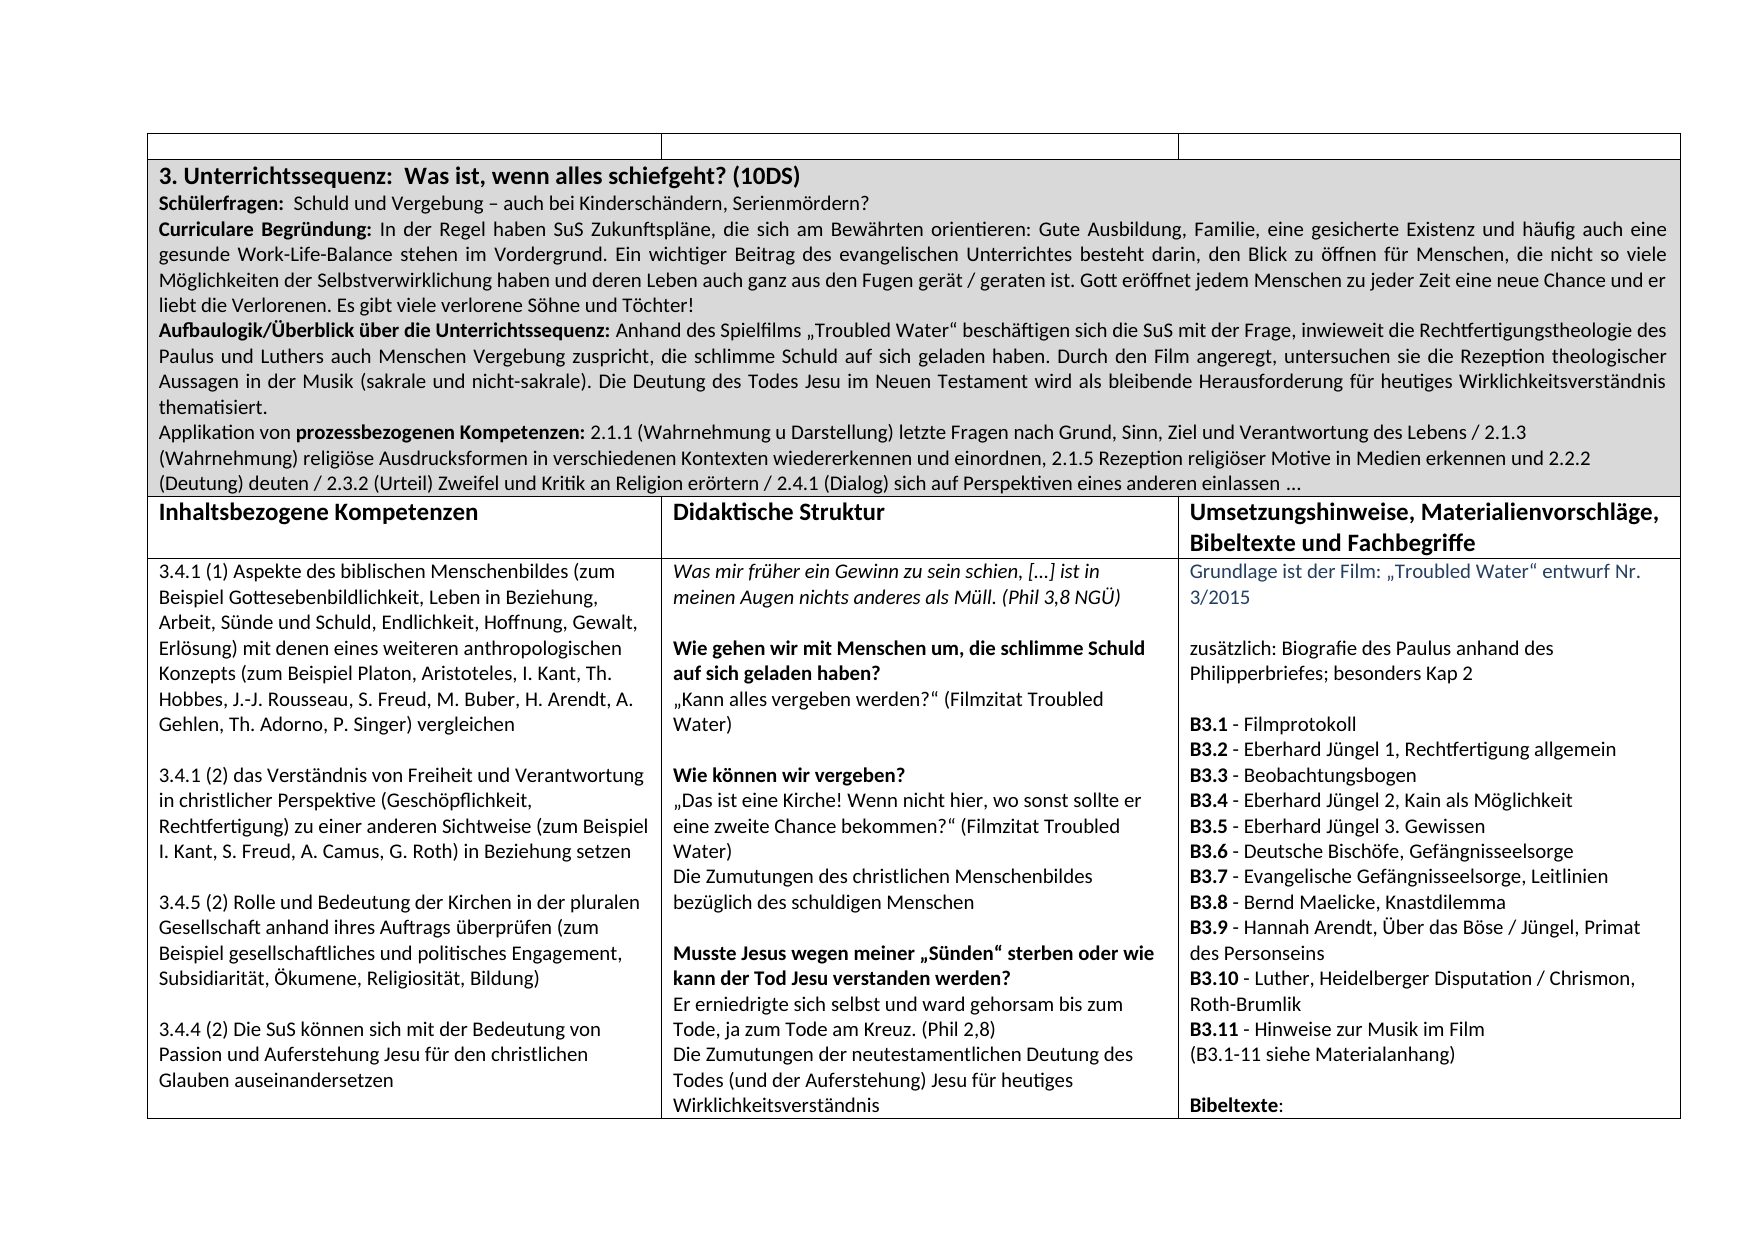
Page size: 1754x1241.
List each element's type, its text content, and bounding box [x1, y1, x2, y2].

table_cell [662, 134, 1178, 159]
table_cell Inhaltsbezogene Kompetenzen [148, 497, 661, 558]
table_cell Umsetzungshinweise, Materialienvorschläge, Bibeltexte und Fachbegriffe [1179, 497, 1680, 558]
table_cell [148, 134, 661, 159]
table_cell 3. Unterrichtssequenz: Was ist, wenn alles schiefgeht? (10DS) Schülerfragen: Schuld und Vergebung – auch bei Kinderschändern, Serienmördern? Curriculare Begründung: In der Regel haben SuS Zukunftspläne, die sich am Bewährten orientieren: Gute Ausbildung, Familie, eine gesicherte Existenz und häufig auch eine gesunde Work-Life-Balance stehen im Vordergrund. Ein wichtiger Beitrag des evangelischen Unterrichtes besteht darin, den Blick zu öffnen für Menschen, die nicht so viele Möglichkeiten der Selbstverwirklichung haben und deren Leben auch ganz aus den Fugen gerät / geraten ist. Gott eröffnet jedem Menschen zu jeder Zeit eine neue Chance und er liebt die Verlorenen. Es gibt viele verlorene Söhne und Töchter! Aufbaulogik/Überblick über die Unterrichtssequenz: Anhand des Spielfilms „Troubled Water“ beschäftigen sich die SuS mit der Frage, inwieweit die Rechtfertigungstheologie des Paulus und Luthers auch Menschen Vergebung zuspricht, die schlimme Schuld auf sich geladen haben. Durch den Film angeregt, untersuchen sie die Rezeption theologischer Aussagen in der Musik (sakrale und nicht-sakrale). Die Deutung des Todes Jesu im Neuen Testament wird als bleibende Herausforderung für heutiges Wirklichkeitsverständnis thematisiert. Applikation von prozessbezogenen Kompetenzen: 2.1.1 (Wahrnehmung u Darstellung) letzte Fragen nach Grund, Sinn, Ziel und Verantwortung des Lebens / 2.1.3 (Wahrnehmung) religiöse Ausdrucksformen in verschiedenen Kontexten wiedererkennen und einordnen, 2.1.5 Rezeption religiöser Motive in Medien erkennen und 2.2.2 (Deutung) deuten / 2.3.2 (Urteil) Zweifel und Kritik an Religion erörtern / 2.4.1 (Dialog) sich auf Perspektiven eines anderen einlassen … [148, 160, 1680, 496]
table_cell Didaktische Struktur [662, 497, 1178, 558]
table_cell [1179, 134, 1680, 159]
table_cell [662, 559, 1178, 1118]
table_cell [148, 559, 661, 1118]
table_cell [1179, 559, 1680, 1118]
